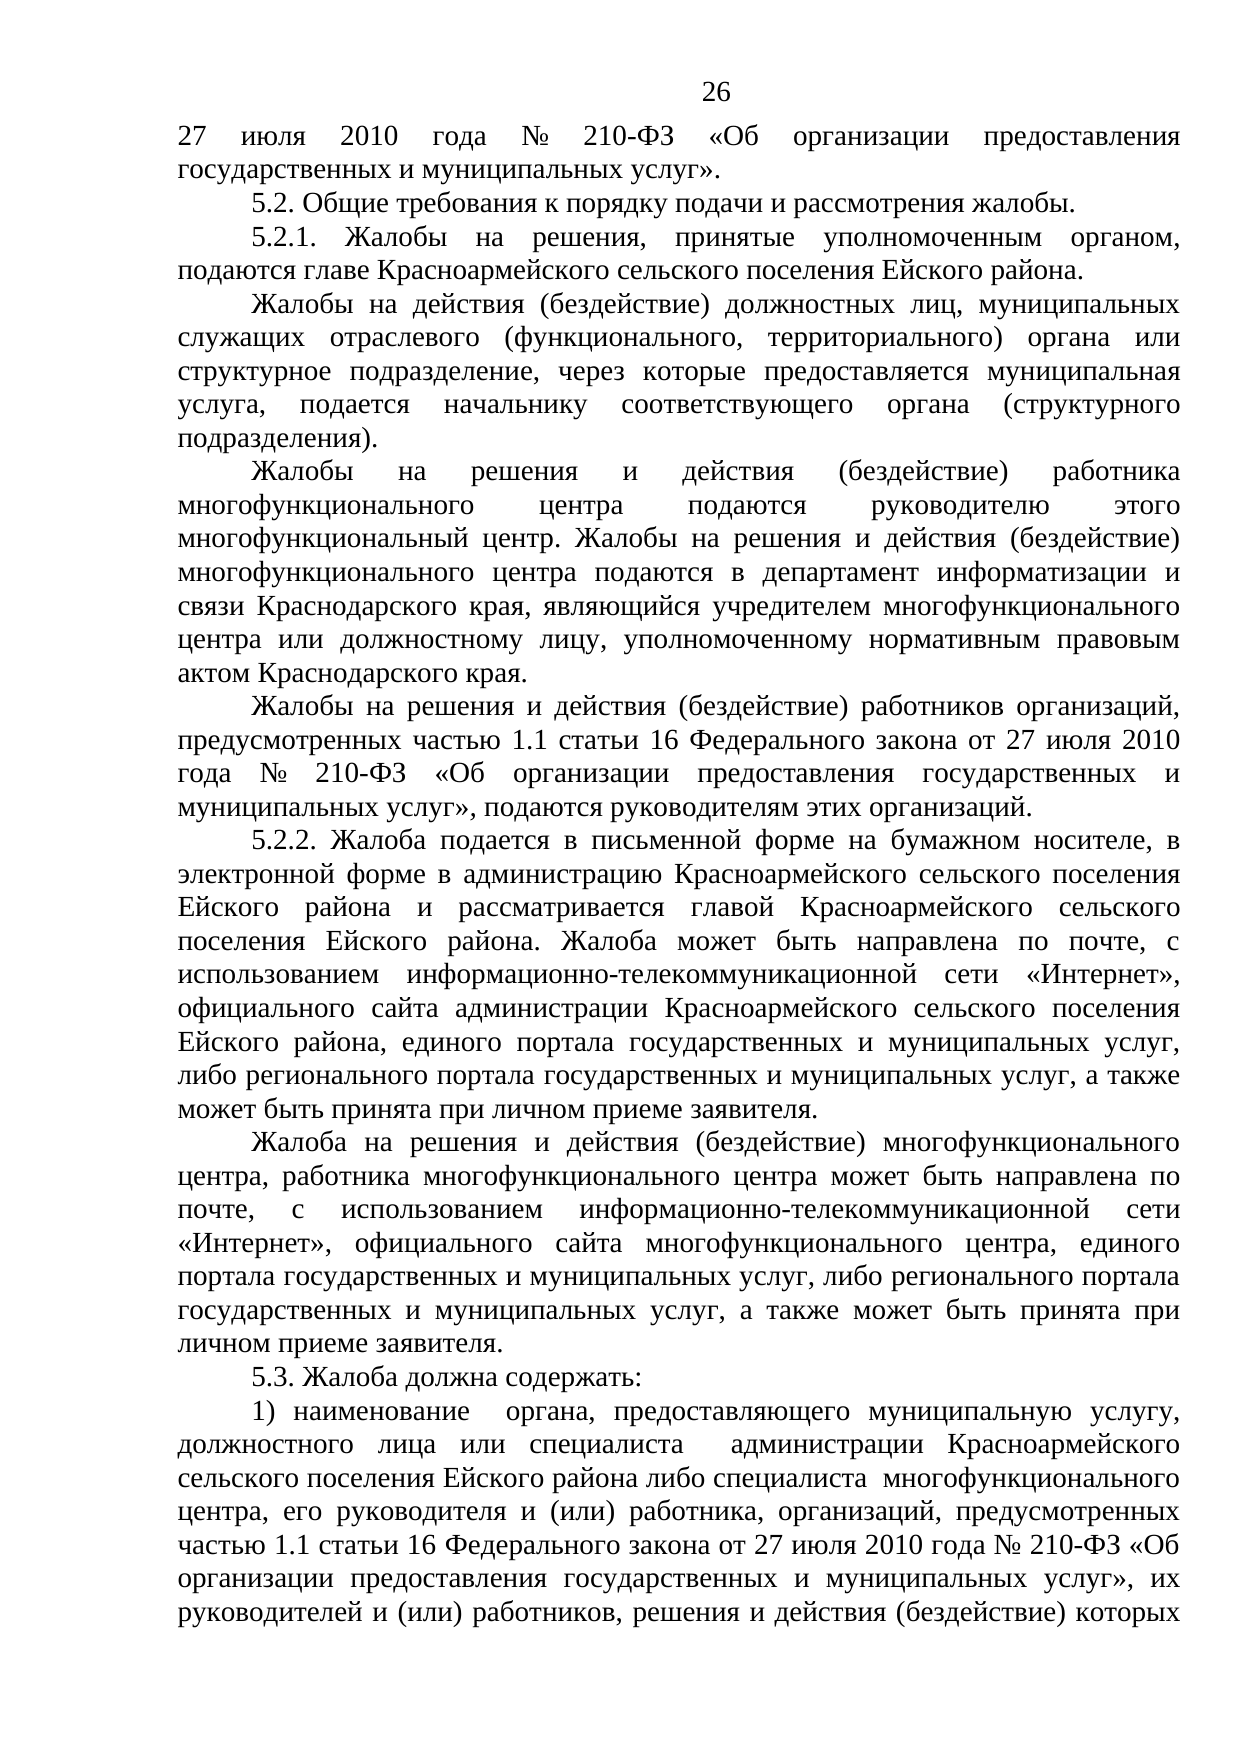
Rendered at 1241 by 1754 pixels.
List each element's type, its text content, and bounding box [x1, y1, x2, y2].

text Жалобы на решения и действия (бездействие) работников организаций, предусмотренных частью 1.1 статьи 16 Федерального закона от 27 июля 2010 года № 210-ФЗ «Об организации предоставления государственных и муниципальных услуг», подаются руководителям этих организаций. [177, 688, 1181, 822]
text Жалобы на действия (бездействие) должностных лиц, муниципальных служащих отраслевого (функционального, территориального) органа или структурное подразделение, через которые предоставляется муниципальная услуга, подается начальнику соответствующего органа (структурного подразделения). [177, 286, 1181, 453]
text Жалоба на решения и действия (бездействие) многофункционального центра, работника многофункционального центра может быть направлена по почте, с использованием информационно-телекоммуникационной сети «Интернет», официального сайта многофункционального центра, единого портала государственных и муниципальных услуг, либо регионального портала государственных и муниципальных услуг, а также может быть принята при личном приеме заявителя. [177, 1124, 1181, 1359]
text 5.2.2. Жалоба подается в письменной форме на бумажном носителе, в электронной форме в администрацию Красноармейского сельского поселения Ейского района и рассматривается главой Красноармейского сельского поселения Ейского района. Жалоба может быть направлена по почте, с использованием информационно-телекоммуникационной сети «Интернет», официального сайта администрации Красноармейского сельского поселения Ейского района, единого портала государственных и муниципальных услуг, либо регионального портала государственных и муниципальных услуг, а также может быть принята при личном приеме заявителя. [177, 822, 1181, 1124]
text 5.3. Жалоба должна содержать: [177, 1359, 1181, 1393]
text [177, 118, 1181, 185]
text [177, 1393, 1181, 1627]
text 5.2. Общие требования к порядку подачи и рассмотрения жалобы. [177, 185, 1181, 219]
text 5.2.1. Жалобы на решения, принятые уполномоченным органом, подаются главе Красноармейского сельского поселения Ейского района. [177, 219, 1181, 286]
text Жалобы на решения и действия (бездействие) работника многофункционального центра подаются руководителю этого многофункциональный центр. Жалобы на решения и действия (бездействие) многофункционального центра подаются в департамент информатизации и связи Краснодарского края, являющийся учредителем многофункционального центра или должностному лицу, уполномоченному нормативным правовым актом Краснодарского края. [177, 453, 1181, 688]
